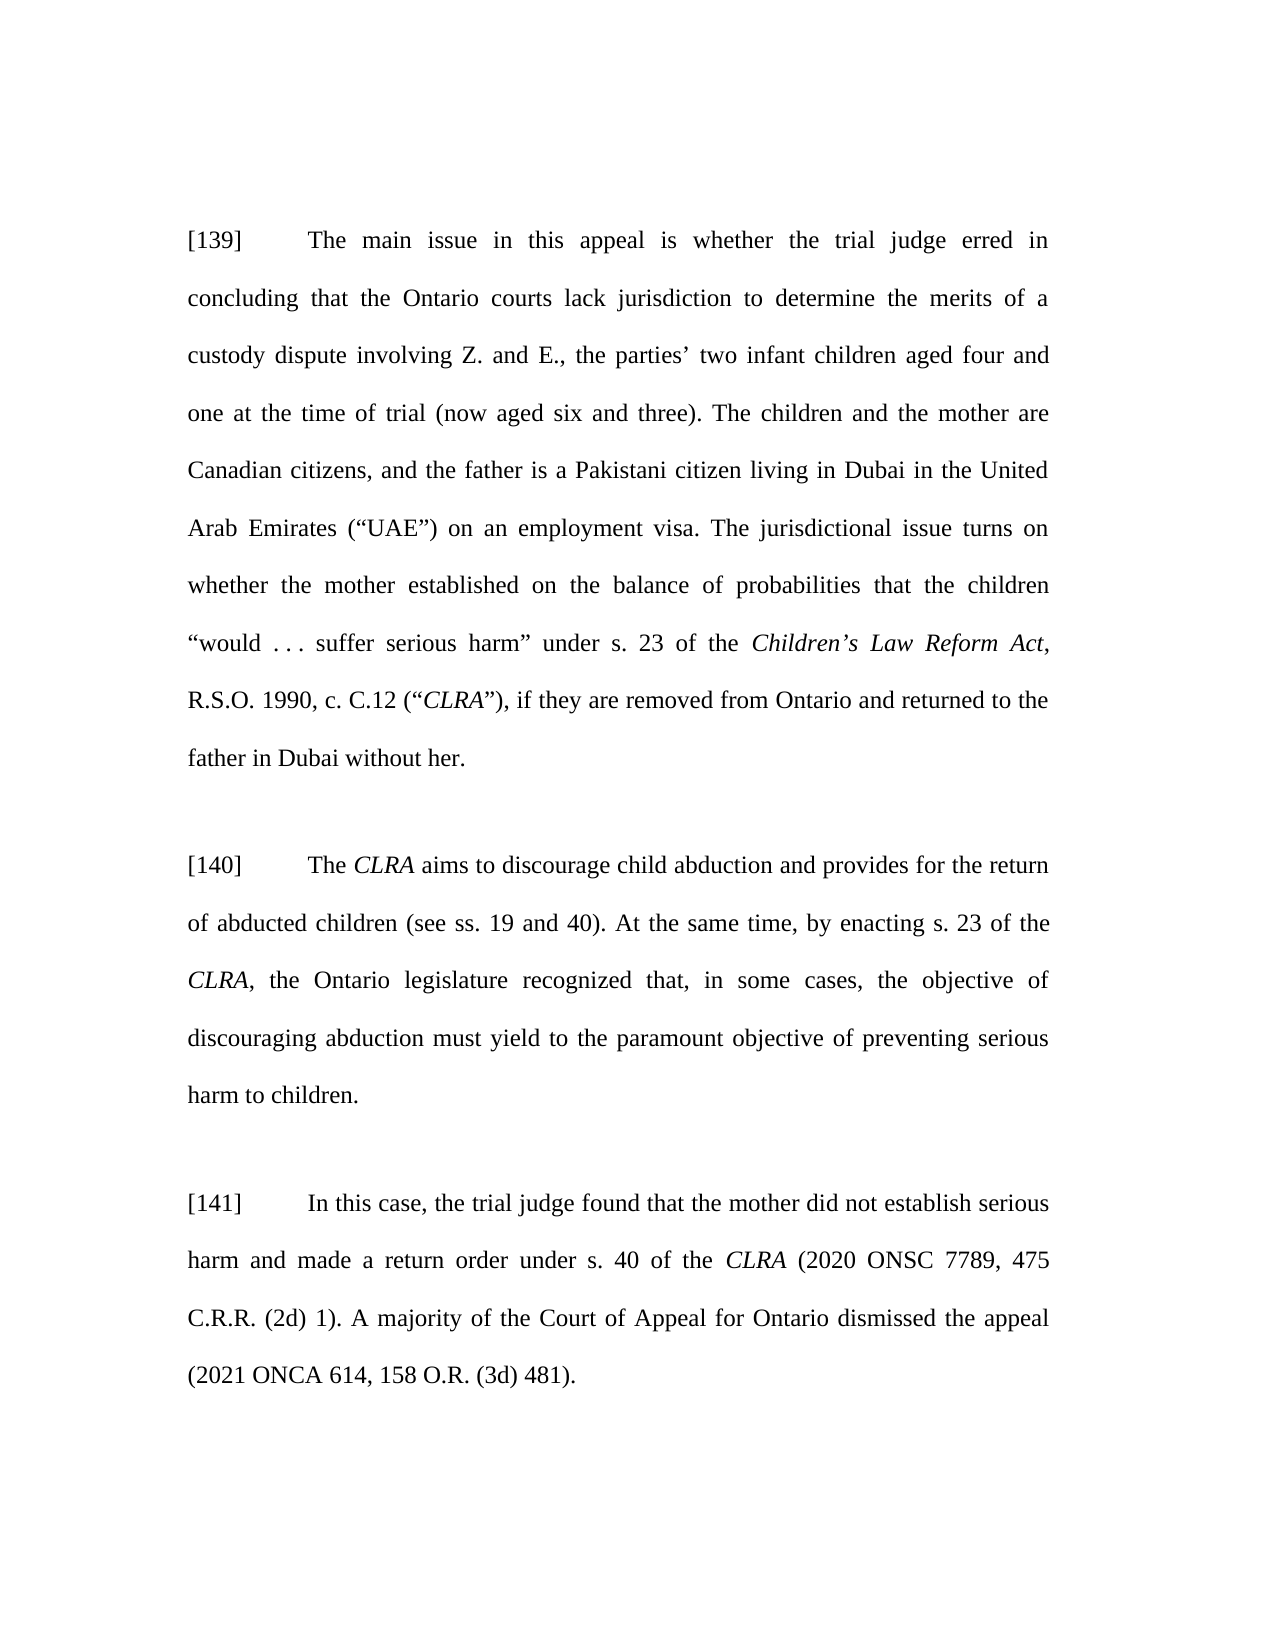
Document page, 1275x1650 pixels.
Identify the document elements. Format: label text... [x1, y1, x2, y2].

text The CLRA aims to discourage child abduction and provides for the return of abducted children (see ss. 19 and 40). At the same time, by enacting s. 23 of the CLRA, the Ontario legislature recognized that, in some cases, the objective of discouraging abduction must yield to the paramount objective of preventing serious harm to children. [187, 850, 1050, 1109]
text In this case, the trial judge found that the mother did not establish serious harm and made a return order under s. 40 of the CLRA (2020 ONSC 7789, 475 C.R.R. (2d) 1). A majority of the Court of Appeal for Ontario dismissed the appeal (2021 ONCA 614, 158 O.R. (3d) 481). [187, 1188, 1050, 1389]
text The main issue in this appeal is whether the trial judge erred in concluding that the Ontario courts lack jurisdiction to determine the merits of a custody dispute involving Z. and E., the parties’ two infant children aged four and one at the time of trial (now aged six and three). The children and the mother are Canadian citizens, and the father is a Pakistani citizen living in Dubai in the United Arab Emirates (“UAE”) on an employment visa. The jurisdictional issue turns on whether the mother established on the balance of probabilities that the children “would . . . suffer serious harm” under s. 23 of the Children’s Law Reform Act, R.S.O. 1990, c. C.12 (“CLRA”), if they are removed from Ontario and returned to the father in Dubai without her. [187, 225, 1050, 771]
